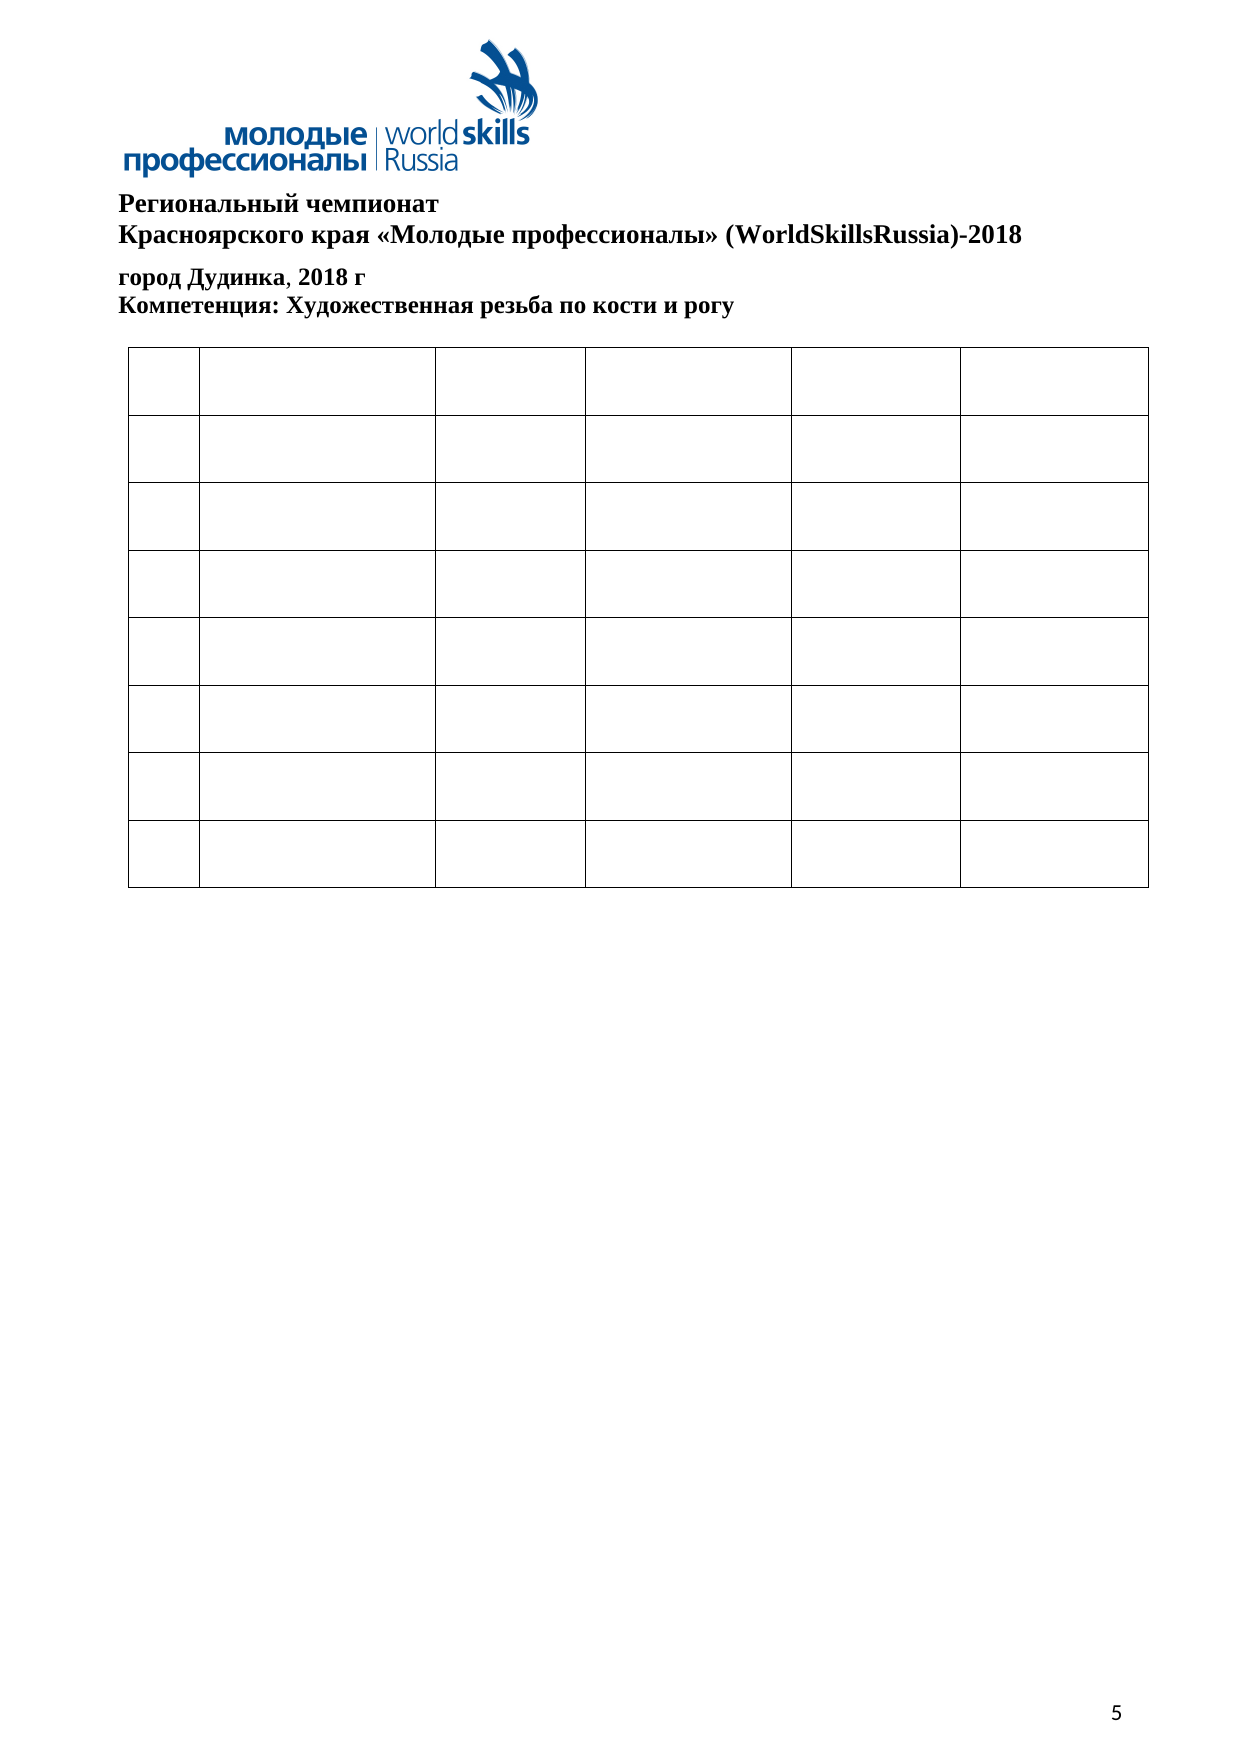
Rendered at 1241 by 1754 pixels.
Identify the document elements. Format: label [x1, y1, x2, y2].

table_cell [792, 753, 960, 820]
table_cell [792, 348, 960, 415]
table_cell [792, 551, 960, 617]
table_cell [129, 821, 199, 887]
table_cell [792, 821, 960, 887]
table_cell [200, 348, 435, 415]
table_cell [586, 483, 791, 550]
table_cell [200, 618, 435, 685]
table_cell [436, 821, 585, 887]
table_cell [586, 416, 791, 482]
picture [118, 29, 544, 188]
table_cell [961, 416, 1148, 482]
table_cell [200, 551, 435, 617]
table_cell [200, 753, 435, 820]
table_cell [586, 551, 791, 617]
table_cell [200, 416, 435, 482]
table_cell [586, 821, 791, 887]
table_cell [436, 551, 585, 617]
table_cell [586, 348, 791, 415]
table_cell [586, 618, 791, 685]
table_cell [129, 753, 199, 820]
table_cell [586, 753, 791, 820]
table_cell [586, 686, 791, 752]
table_cell [792, 416, 960, 482]
table_cell [961, 618, 1148, 685]
table_cell [436, 686, 585, 752]
table_cell [129, 618, 199, 685]
table_cell [961, 551, 1148, 617]
table_cell [792, 686, 960, 752]
table_cell [436, 618, 585, 685]
table_cell [436, 416, 585, 482]
table_cell [436, 483, 585, 550]
table_cell [961, 686, 1148, 752]
table_cell [129, 348, 199, 415]
table_cell [129, 483, 199, 550]
table_cell [129, 416, 199, 482]
table_cell [961, 753, 1148, 820]
table_cell [200, 686, 435, 752]
table_cell [792, 618, 960, 685]
table_cell [961, 483, 1148, 550]
table_cell [436, 348, 585, 415]
table_cell [129, 551, 199, 617]
table_cell [200, 483, 435, 550]
table_cell [961, 821, 1148, 887]
table_cell [961, 348, 1148, 415]
table_cell [792, 483, 960, 550]
table_cell [129, 686, 199, 752]
table_cell [200, 821, 435, 887]
table_cell [436, 753, 585, 820]
